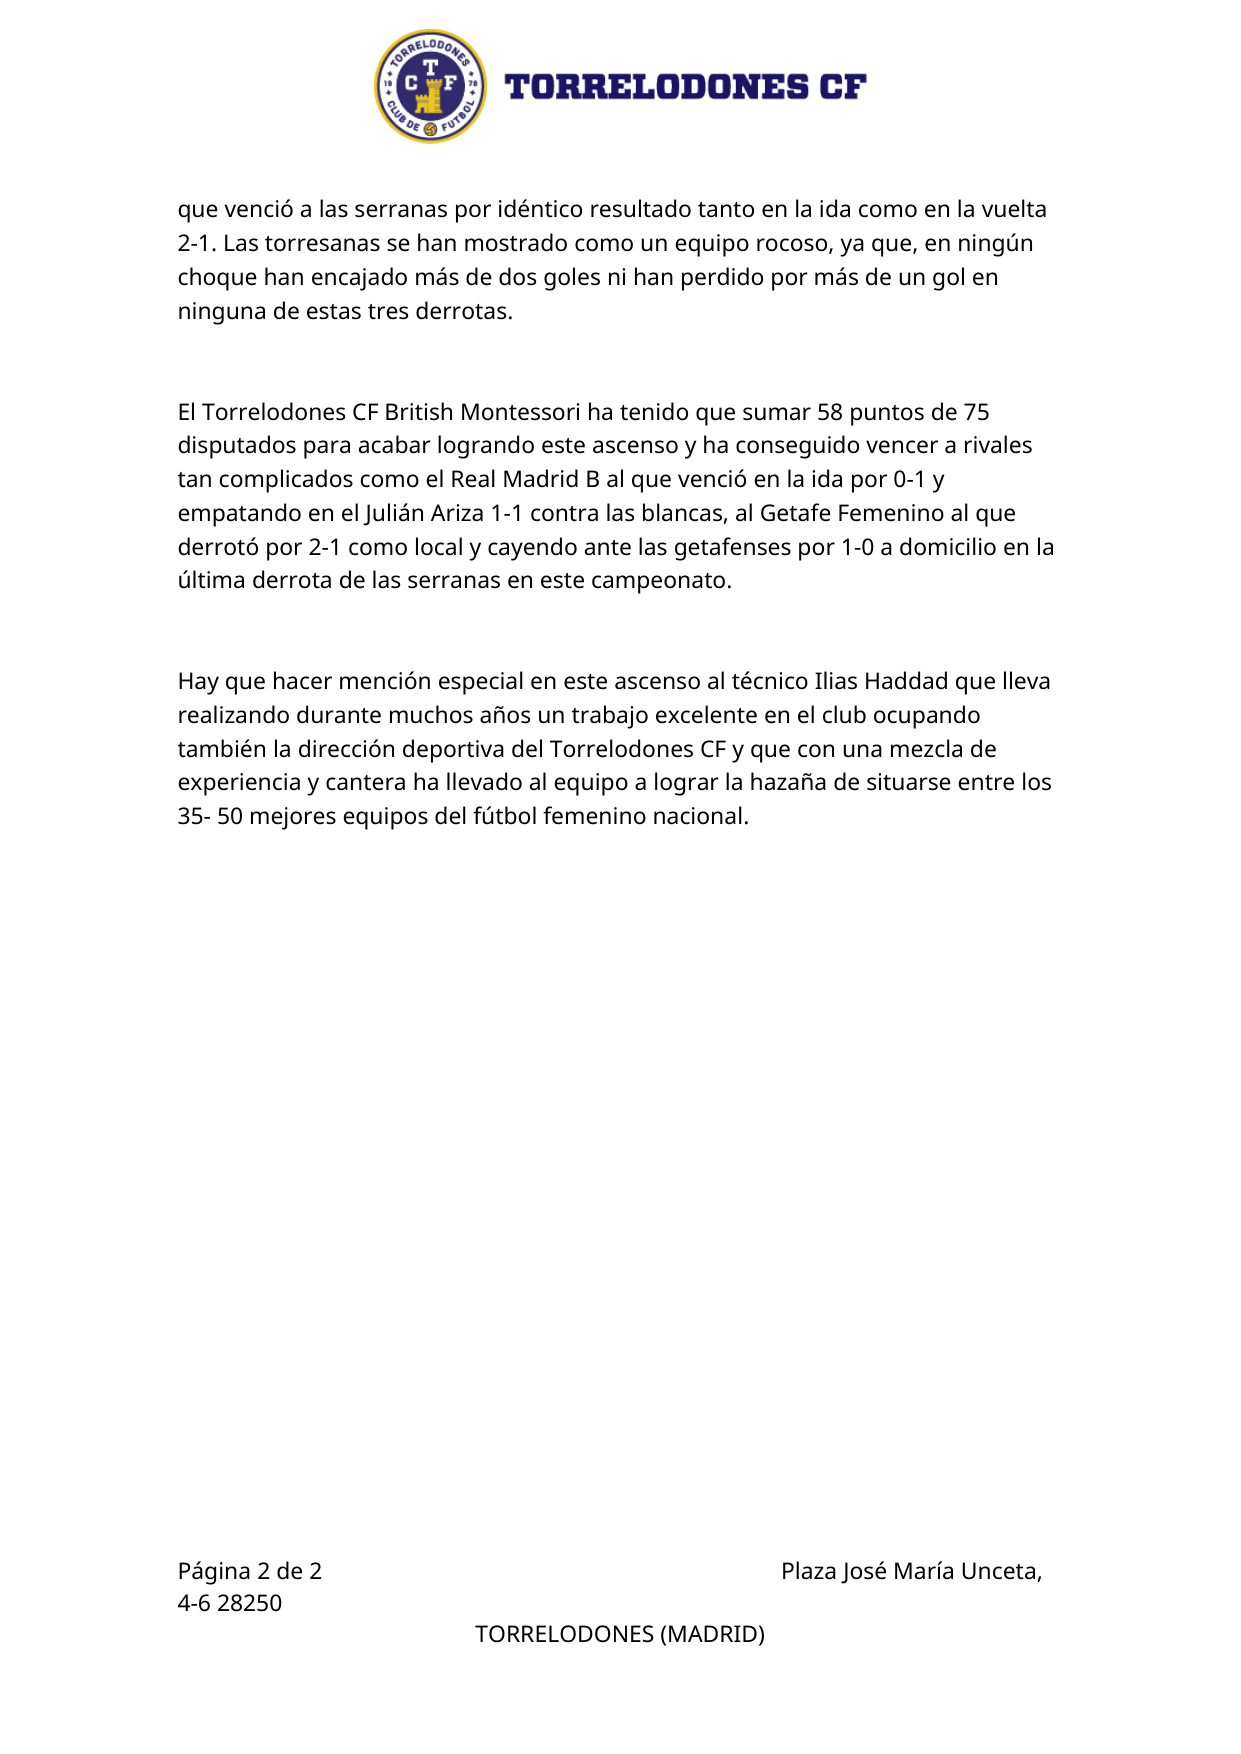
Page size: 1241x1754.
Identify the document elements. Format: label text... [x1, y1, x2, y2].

text Hay que hacer mención especial en este ascenso al técnico Ilias Haddad que lleva realizando durante muchos años un trabajo excelente en el club ocupando también la dirección deportiva del Torrelodones CF y que con una mezcla de experiencia y cantera ha llevado al equipo a lograr la hazaña de situarse entre los 35- 50 mejores equipos del fútbol femenino nacional. [177, 665, 1063, 831]
picture [373, 29, 867, 144]
text El Torrelodones CF British Montessori ha tenido que sumar 58 puntos de 75 disputados para acabar logrando este ascenso y ha conseguido vencer a rivales tan complicados como el Real Madrid B al que venció en la ida por 0-1 y empatando en el Julián Ariza 1-1 contra las blancas, al Getafe Femenino al que derrotó por 2-1 como local y cayendo ante las getafenses por 1-0 a domicilio en la última derrota de las serranas en este campeonato. [177, 395, 1063, 595]
